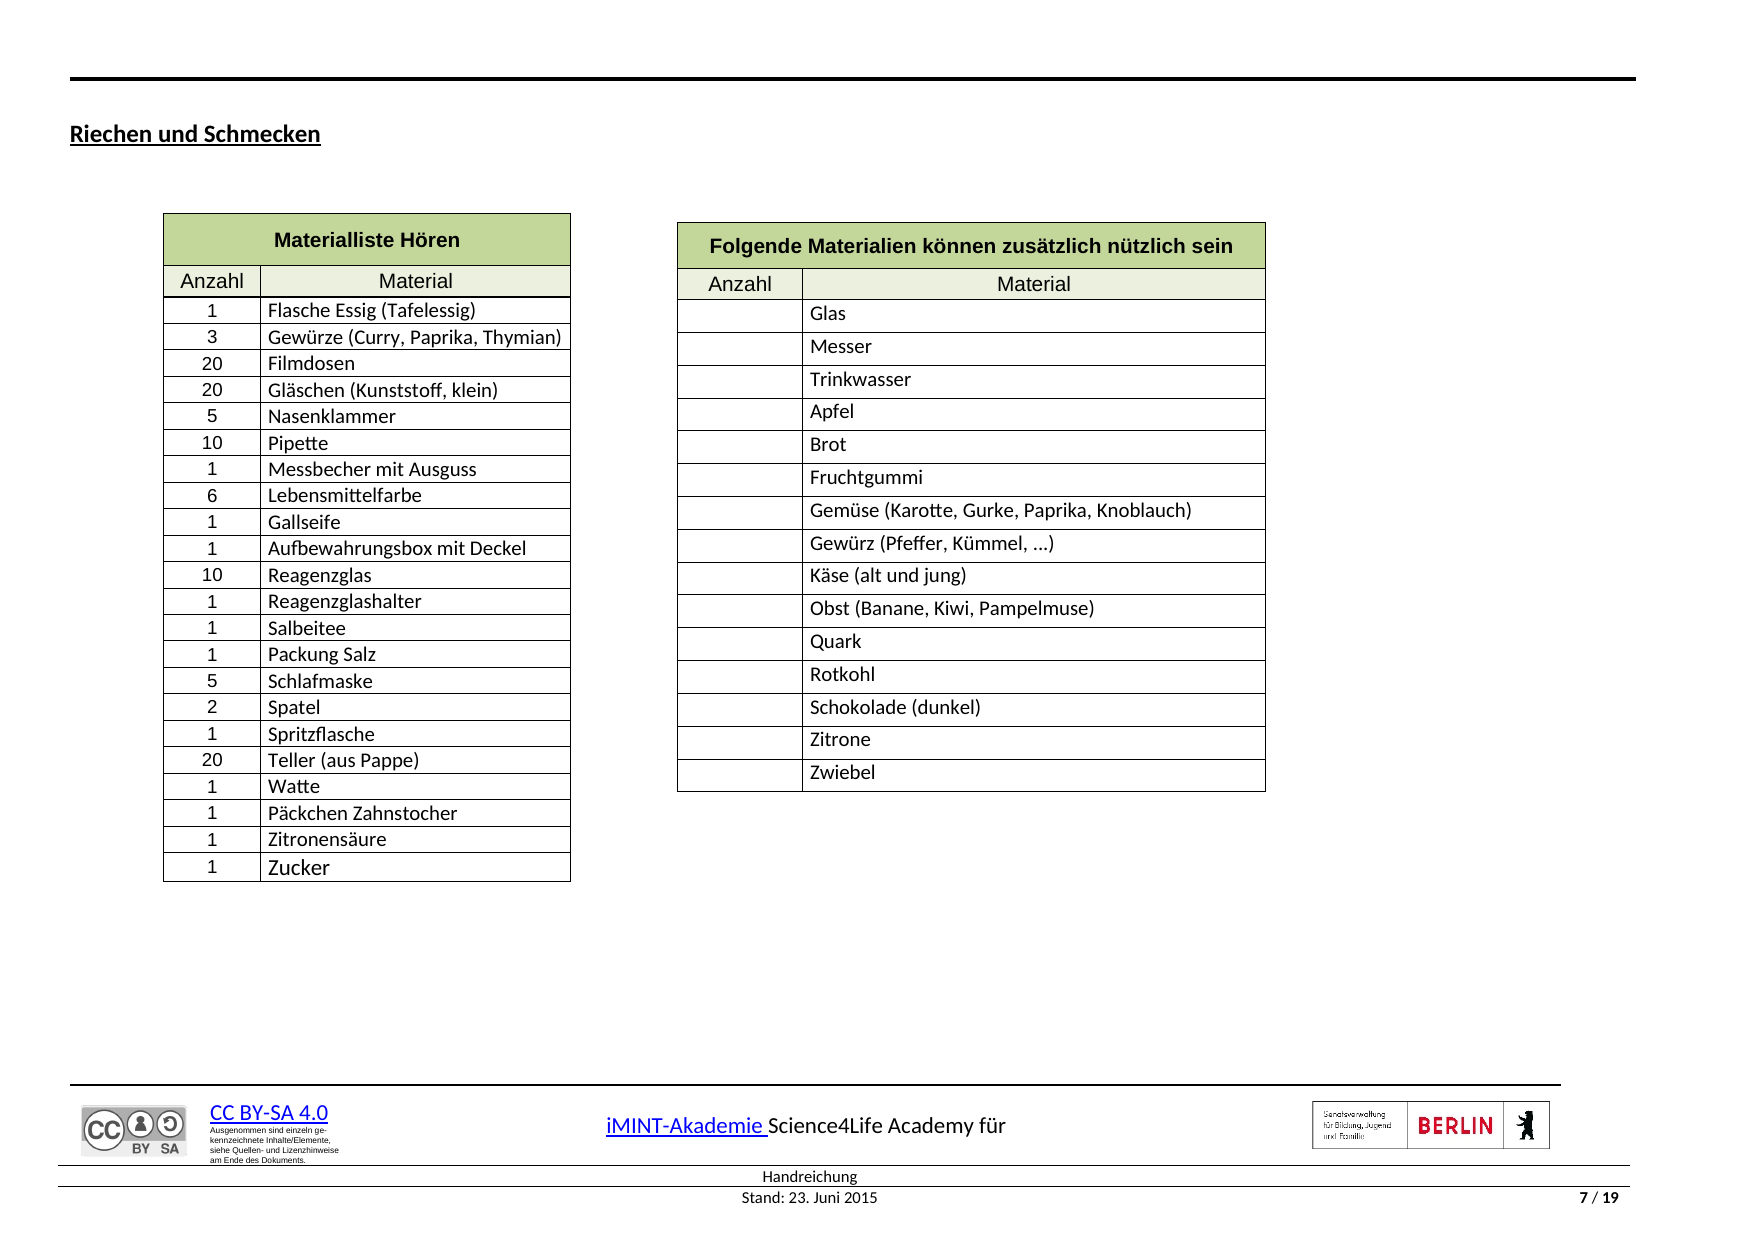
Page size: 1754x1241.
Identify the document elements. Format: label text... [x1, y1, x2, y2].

text Riechen und Schmecken [69, 118, 1636, 149]
picture [1312, 1101, 1550, 1149]
picture [80, 1105, 187, 1157]
